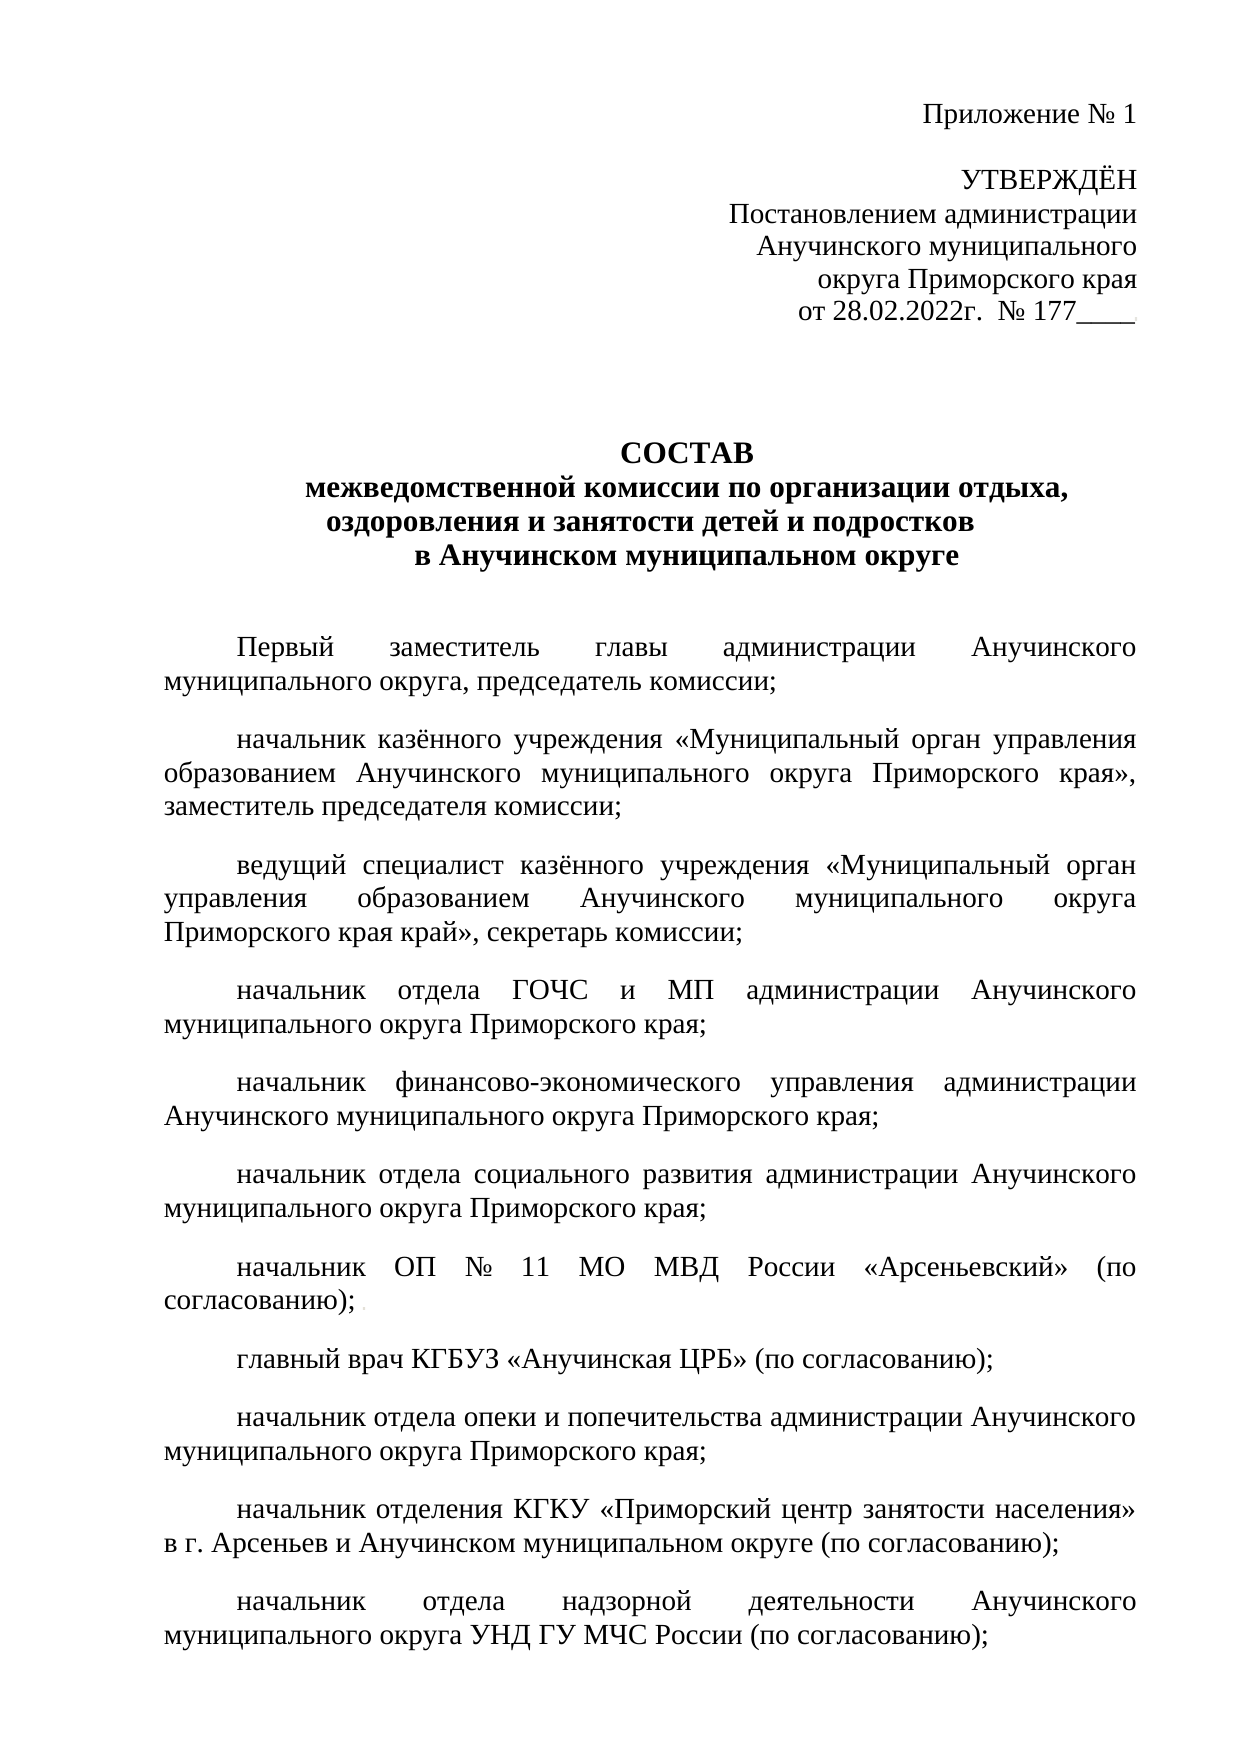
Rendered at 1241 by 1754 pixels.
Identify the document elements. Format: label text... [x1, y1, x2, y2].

text начальник отдела надзорной деятельности Анучинского муниципального округа УНД ГУ МЧС России (по согласованию); [163, 1583, 1137, 1651]
text начальник отделения КГКУ «Приморский центр занятости населения» в г. Арсеньев и Анучинском муниципальном округе (по согласованию); [163, 1491, 1137, 1558]
text начальник казённого учреждения «Муниципальный орган управления образованием Анучинского муниципального округа Приморского края», заместитель председателя комиссии; [163, 721, 1137, 822]
text в Анучинском муниципальном округе [163, 538, 1137, 572]
text начальник отдела ГОЧС и МП администрации Анучинского муниципального округа Приморского края; [163, 972, 1137, 1039]
text округа Приморского края [163, 263, 1137, 294]
text УТВЕРЖДЁН [163, 162, 1137, 195]
text начальник отдела социального развития администрации Анучинского муниципального округа Приморского края; [163, 1157, 1137, 1224]
text главный врач КГБУЗ «Анучинская ЦРБ» (по согласованию); [163, 1341, 1137, 1374]
text Анучинского муниципального [163, 230, 1137, 262]
text межведомственной комиссии по организации отдыха, оздоровления и занятости детей и подростков [163, 471, 1137, 538]
text начальник ОП № 11 МО МВД России «Арсеньевский» (по согласованию); [163, 1249, 1137, 1316]
text Первый заместитель главы администрации Анучинского муниципального округа, председатель комиссии; [163, 629, 1137, 696]
text начальник отдела опеки и попечительства администрации Анучинского муниципального округа Приморского края; [163, 1399, 1137, 1466]
text СОСТАВ [163, 436, 1137, 470]
text Постановлением администрации [163, 198, 1137, 230]
text от 28.02.2022г. № 177____ [163, 295, 1137, 327]
text начальник финансово-экономического управления администрации Анучинского муниципального округа Приморского края; [163, 1064, 1137, 1132]
text Приложение № 1 [163, 96, 1137, 130]
text ведущий специалист казённого учреждения «Муниципальный орган управления образованием Анучинского муниципального округа Приморского края край», секретарь комиссии; [163, 847, 1137, 947]
